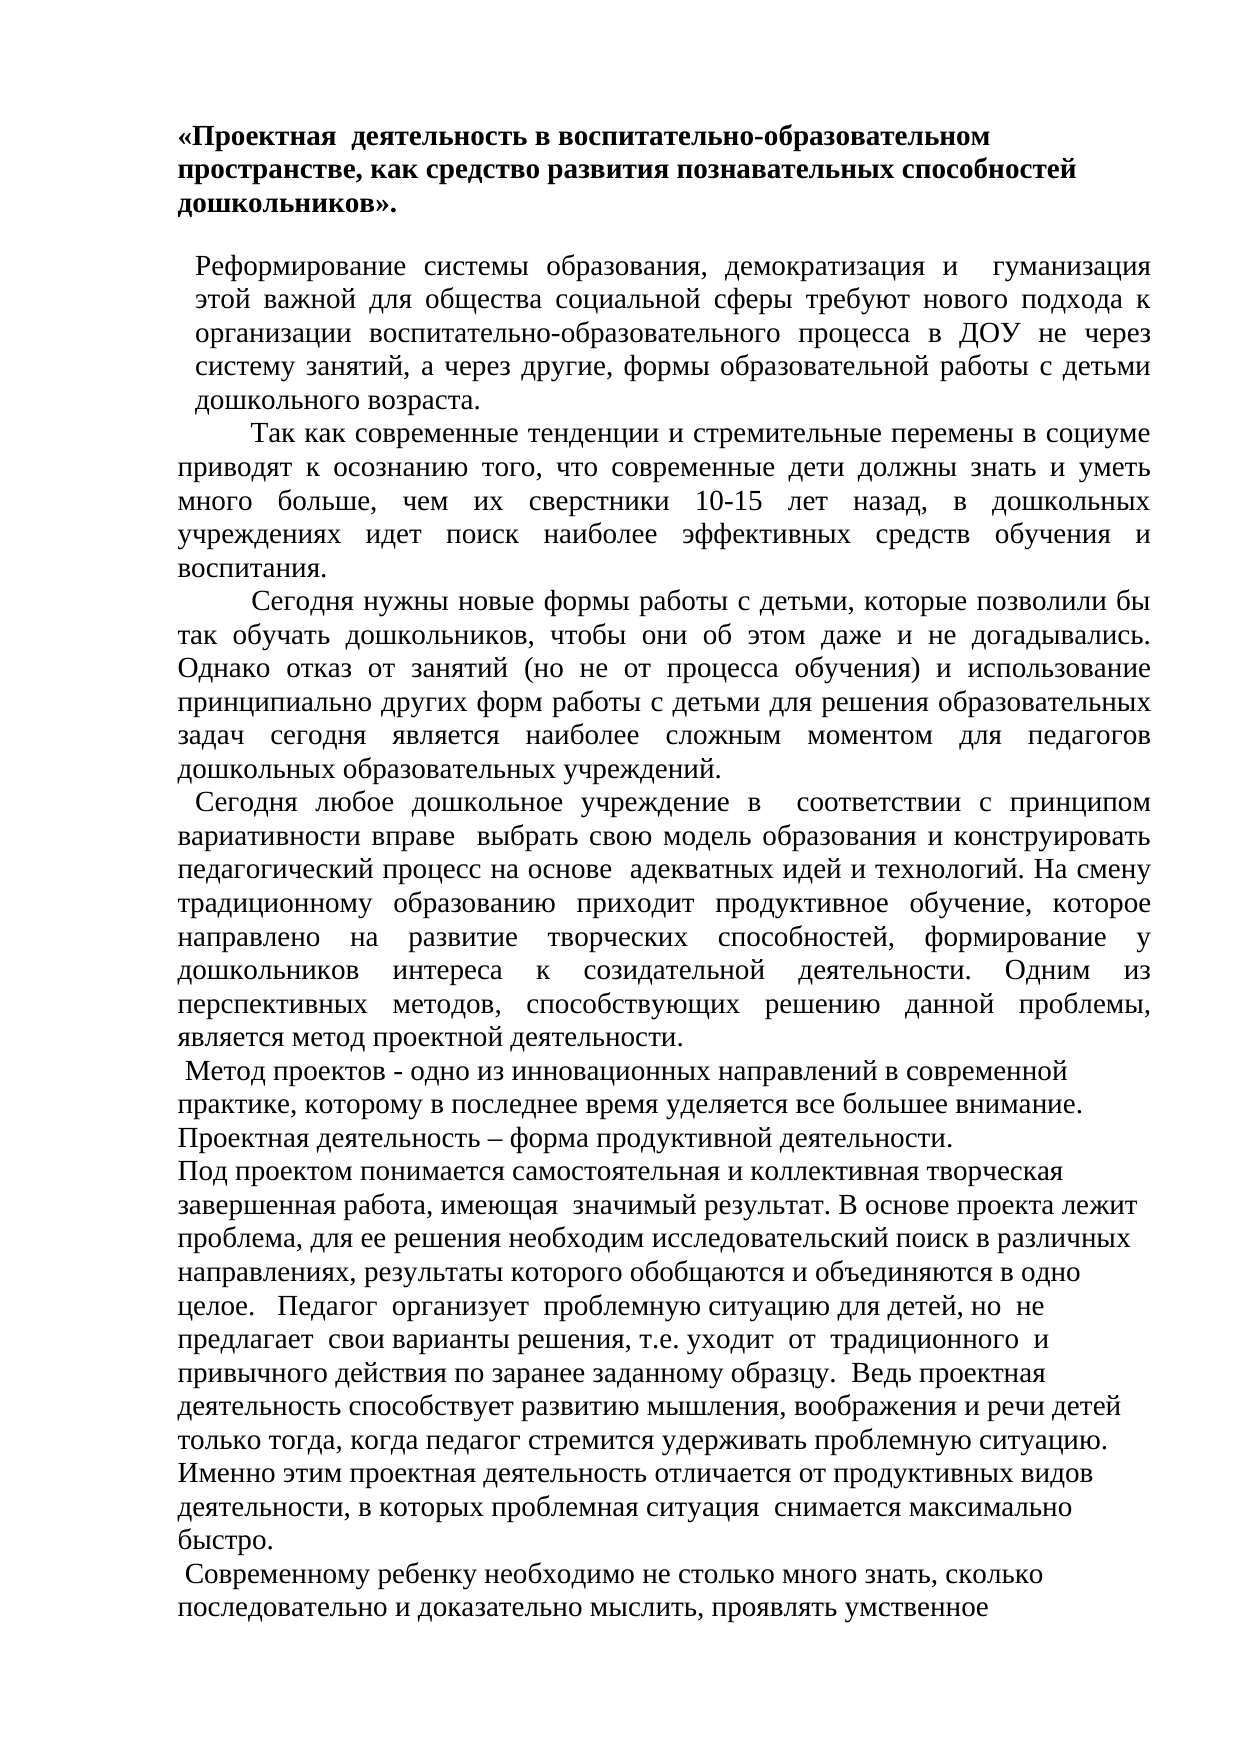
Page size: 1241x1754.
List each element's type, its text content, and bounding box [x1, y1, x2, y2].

text Сегодня любое дошкольное учреждение в соответствии с принципом вариативности вправе выбрать свою модель образования и конструировать педагогический процесс на основе адекватных идей и технологий. На смену традиционному образованию приходит продуктивное обучение, которое направлено на развитие творческих способностей, формирование у дошкольников интереса к созидательной деятельности. Одним из перспективных методов, способствующих решению данной проблемы, является метод проектной деятельности. [177, 784, 1152, 1053]
text Метод проектов - одно из инновационных направлений в современной практике, которому в последнее время уделяется все большее внимание. Проектная деятельность – форма продуктивной деятельности. [177, 1053, 1152, 1153]
text «Проектная деятельность в воспитательно-образовательном пространстве, как средство развития познавательных способностей дошкольников». [177, 118, 1152, 219]
text Реформирование системы образования, демократизация и гуманизация этой важной для общества социальной сферы требуют нового подхода к организации воспитательно-образовательного процесса в ДОУ не через систему занятий, а через другие, формы образовательной работы с детьми дошкольного возраста. [195, 248, 1152, 416]
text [177, 1556, 1152, 1623]
text Так как современные тенденции и стремительные перемены в социуме приводят к осознанию того, что современные дети должны знать и уметь много больше, чем их сверстники 10-15 лет назад, в дошкольных учреждениях идет поиск наиболее эффективных средств обучения и воспитания. [177, 416, 1152, 583]
text Под проектом понимается самостоятельная и коллективная творческая завершенная работа, имеющая значимый результат. В основе проекта лежит проблема, для ее решения необходим исследовательский поиск в различных направлениях, результаты которого обобщаются и объединяются в одно целое. Педагог организует проблемную ситуацию для детей, но не предлагает свои варианты решения, т.е. уходит от традиционного и привычного действия по заранее заданному образцу. Ведь проектная деятельность способствует развитию мышления, воображения и речи детей только тогда, когда педагог стремится удерживать проблемную ситуацию. Именно этим проектная деятельность отличается от продуктивных видов деятельности, в которых проблемная ситуация снимается максимально быстро. [177, 1153, 1152, 1556]
text Сегодня нужны новые формы работы с детьми, которые позволили бы так обучать дошкольников, чтобы они об этом даже и не догадывались. Однако отказ от занятий (но не от процесса обучения) и использование принципиально других форм работы с детьми для решения образовательных задач сегодня является наиболее сложным моментом для педагогов дошкольных образовательных учреждений. [177, 583, 1152, 784]
